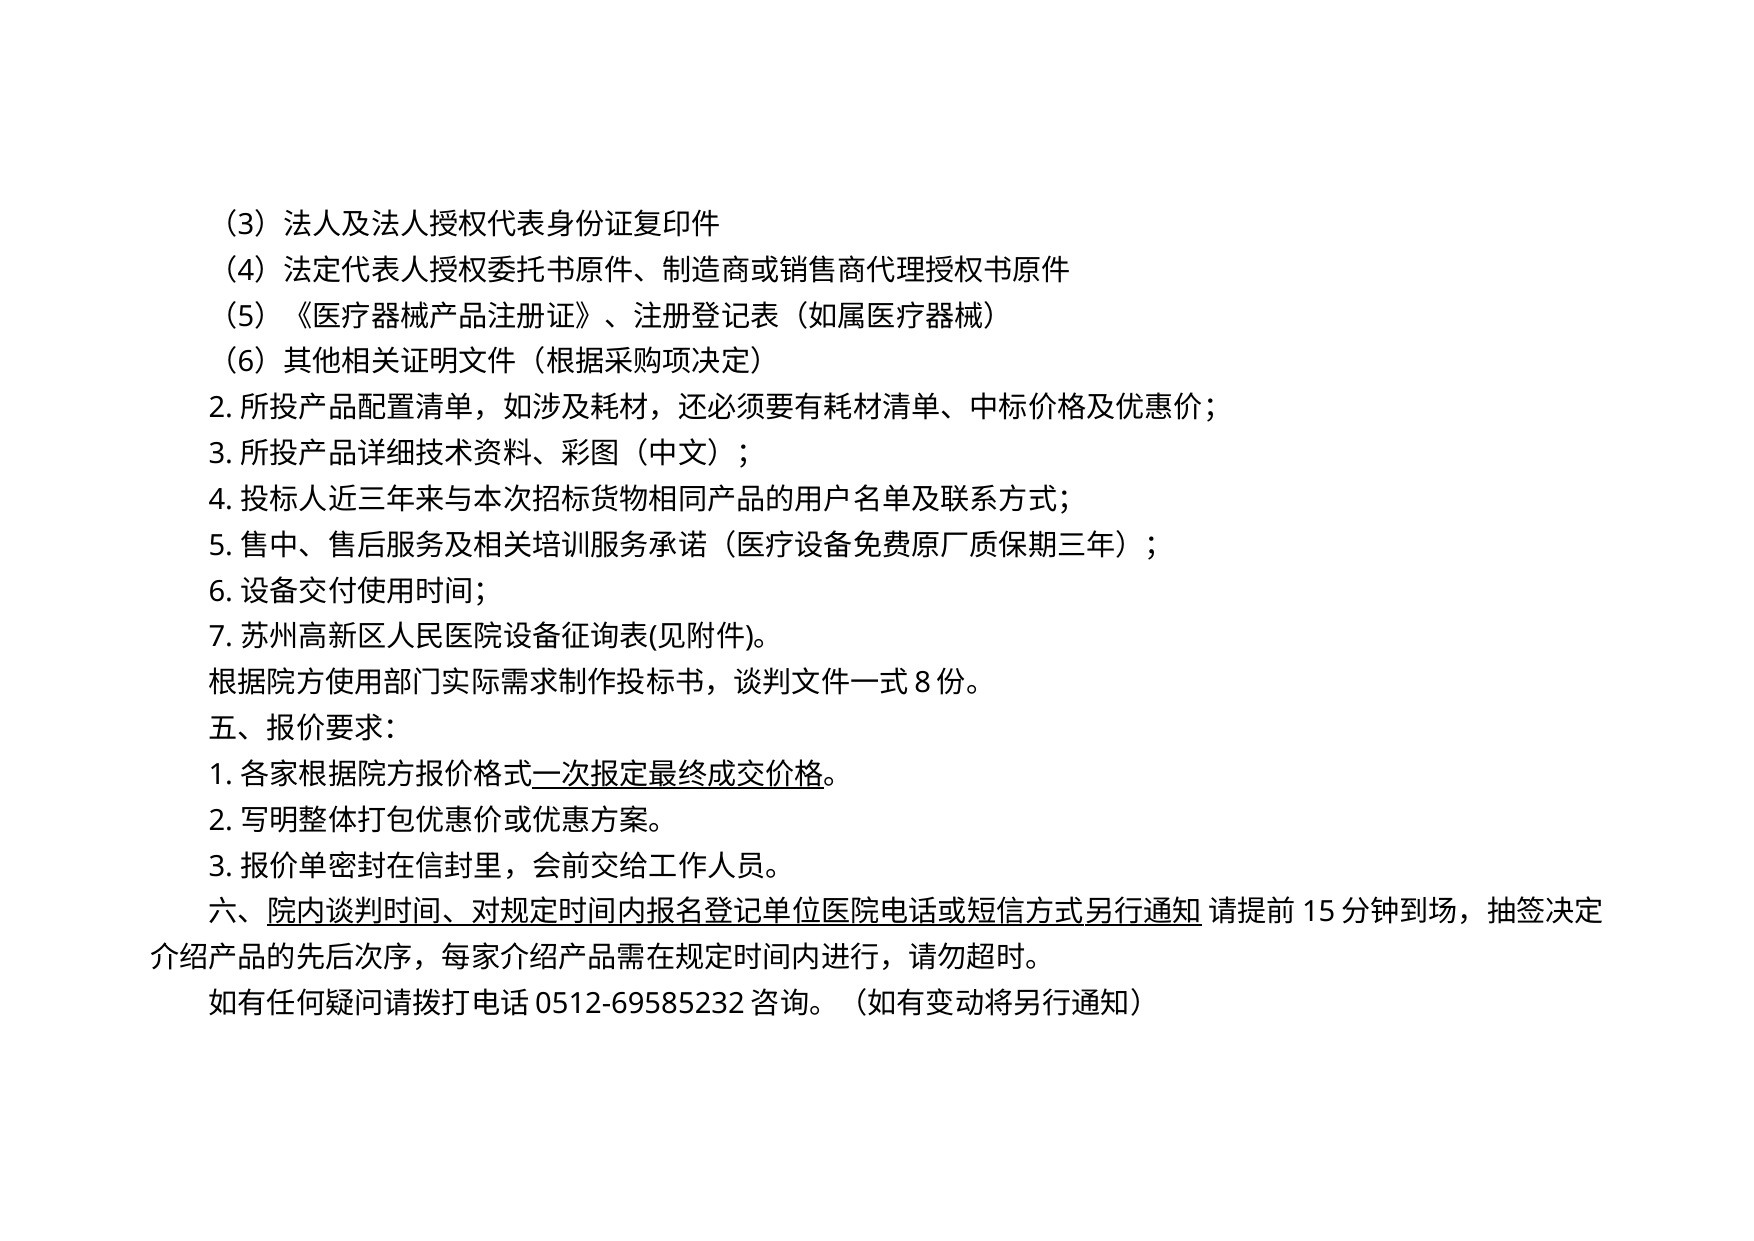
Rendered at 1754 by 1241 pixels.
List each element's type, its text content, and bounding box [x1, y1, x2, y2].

text 如有任何疑问请拨打电话0512-69585232咨询。（如有变动将另行通知） [150, 977, 1604, 1023]
text （6）其他相关证明文件（根据采购项决定） [150, 335, 1604, 381]
text 根据院方使用部门实际需求制作投标书，谈判文件一式8份。 [150, 656, 1604, 702]
text 六、院内谈判时间、对规定时间内报名登记单位医院电话或短信方式另行通知 请提前15分钟到场，抽签决定介绍产品的先后次序，每家介绍产品需在规定时间内进行，请勿超时。 [150, 885, 1604, 977]
text 6. 设备交付使用时间； [150, 564, 1604, 610]
text 2. 所投产品配置清单，如涉及耗材，还必须要有耗材清单、中标价格及优惠价； [150, 381, 1604, 427]
text （5）《医疗器械产品注册证》、注册登记表（如属医疗器械） [150, 289, 1604, 335]
text 5. 售中、售后服务及相关培训服务承诺（医疗设备免费原厂质保期三年）； [150, 518, 1604, 564]
text 五、报价要求： [150, 702, 1604, 748]
text 2. 写明整体打包优惠价或优惠方案。 [150, 793, 1604, 839]
text （4）法定代表人授权委托书原件、制造商或销售商代理授权书原件 [150, 243, 1604, 289]
text 3. 报价单密封在信封里，会前交给工作人员。 [150, 839, 1604, 885]
text 3. 所投产品详细技术资料、彩图（中文）； [150, 427, 1604, 473]
text 4. 投标人近三年来与本次招标货物相同产品的用户名单及联系方式； [150, 473, 1604, 518]
text 1. 各家根据院方报价格式一次报定最终成交价格。 [150, 748, 1604, 793]
text 7. 苏州高新区人民医院设备征询表(见附件)。 [150, 610, 1604, 656]
text （3）法人及法人授权代表身份证复印件 [150, 198, 1604, 243]
